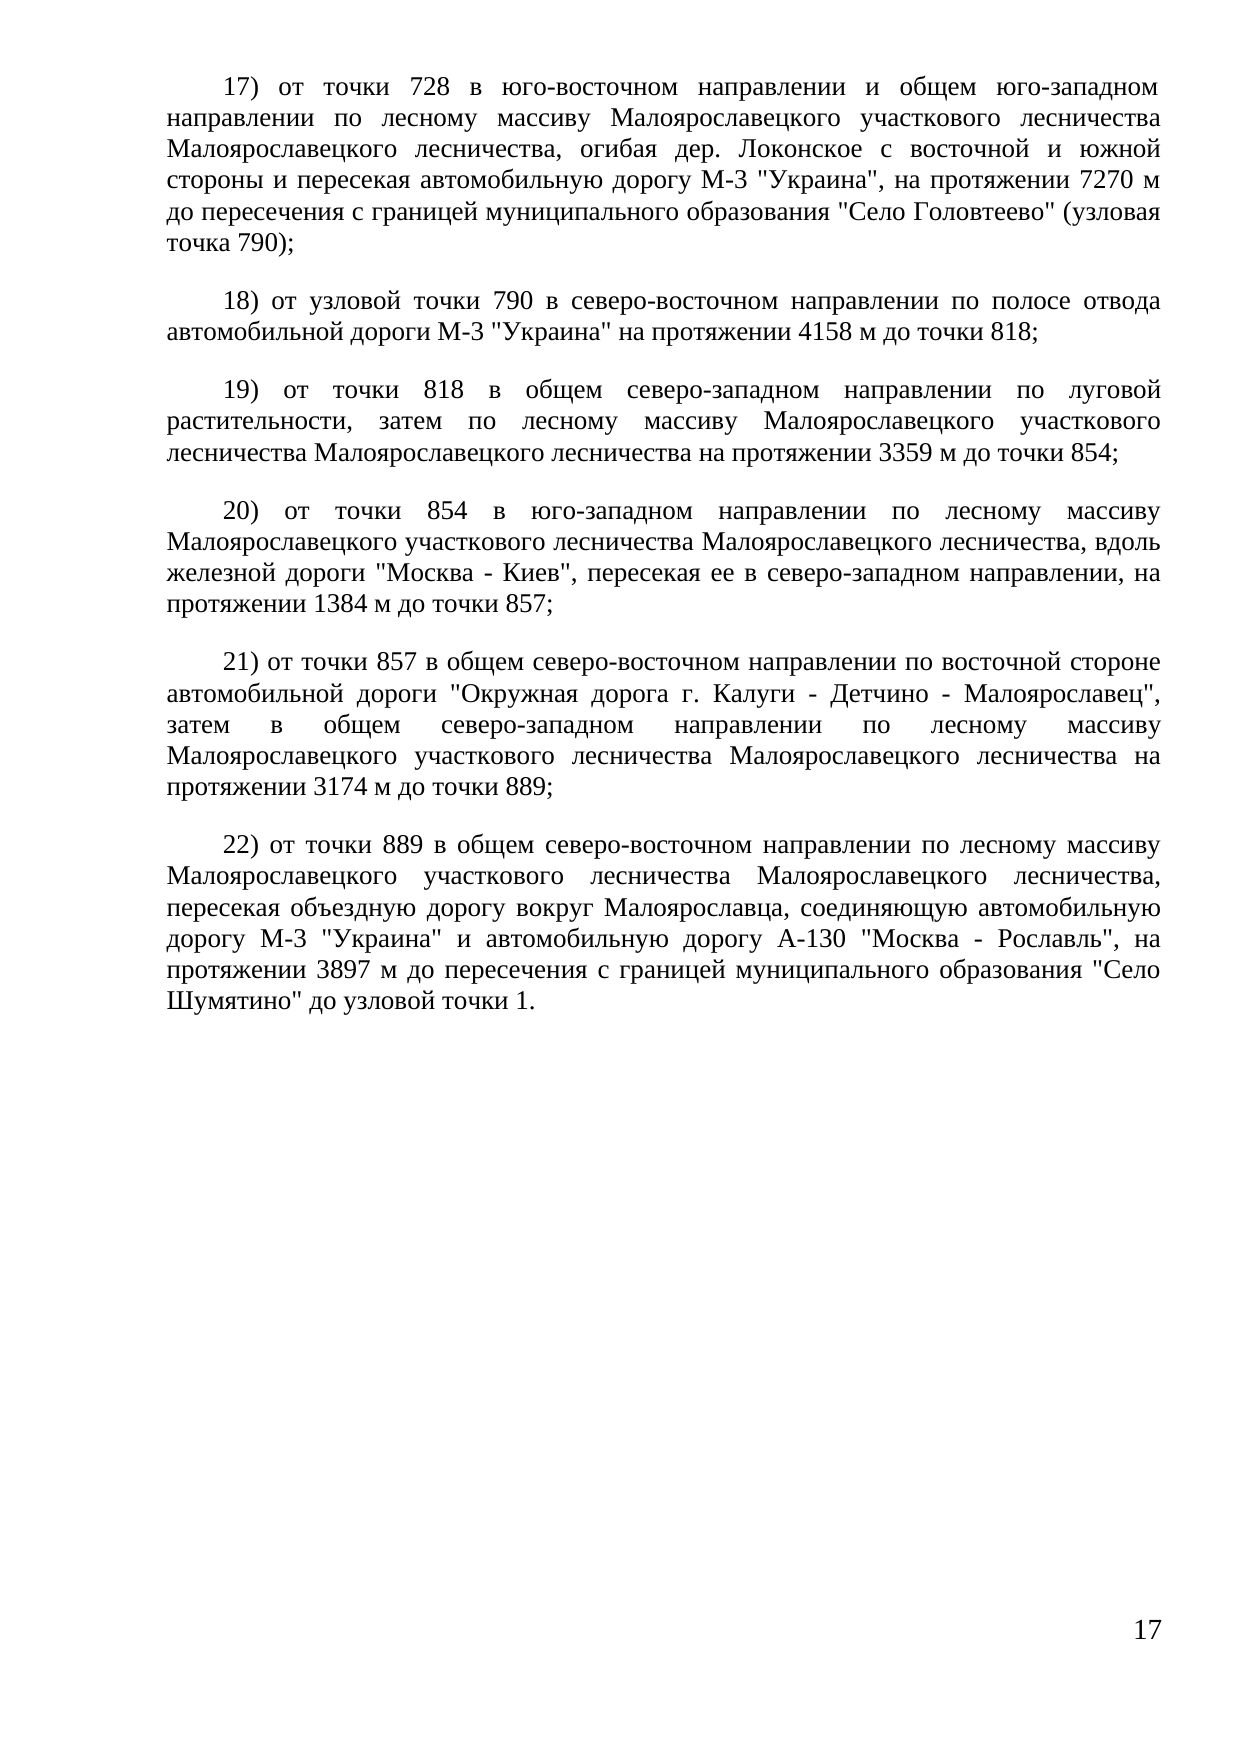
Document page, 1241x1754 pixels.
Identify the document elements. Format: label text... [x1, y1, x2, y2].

text 20) от точки 854 в юго-западном направлении по лесному массиву Малоярославецкого участкового лесничества Малоярославецкого лесничества, вдоль железной дороги "Москва - Киев", пересекая ее в северо-западном направлении, на протяжении 1384 м до точки 857; [166, 494, 1162, 618]
text 21) от точки 857 в общем северо-восточном направлении по восточной стороне автомобильной дороги "Окружная дорога г. Калуги - Детчино - Малоярославец", затем в общем северо-западном направлении по лесному массиву Малоярославецкого участкового лесничества Малоярославецкого лесничества на протяжении 3174 м до точки 889; [166, 646, 1162, 801]
text 18) от узловой точки 790 в северо-восточном направлении по полосе отвода автомобильной дороги М-3 "Украина" на протяжении 4158 м до точки 818; [166, 284, 1162, 346]
text 19) от точки 818 в общем северо-западном направлении по луговой растительности, затем по лесному массиву Малоярославецкого участкового лесничества Малоярославецкого лесничества на протяжении 3359 м до точки 854; [166, 373, 1162, 467]
text 22) от точки 889 в общем северо-восточном направлении по лесному массиву Малоярославецкого участкового лесничества Малоярославецкого лесничества, пересекая объездную дорогу вокруг Малоярославца, соединяющую автомобильную дорогу М-3 "Украина" и автомобильную дорогу А-130 "Москва - Рославль", на протяжении 3897 м до пересечения с границей муниципального образования "Село Шумятино" до узловой точки 1. [166, 828, 1162, 1015]
text 17) от точки 728 в юго-восточном направлении и общем юго-западном направлении по лесному массиву Малоярославецкого участкового лесничества Малоярославецкого лесничества, огибая дер. Локонское с восточной и южной стороны и пересекая автомобильную дорогу М-3 "Украина", на протяжении 7270 м до пересечения с границей муниципального образования "Село Головтеево" (узловая точка 790); [166, 70, 1162, 257]
